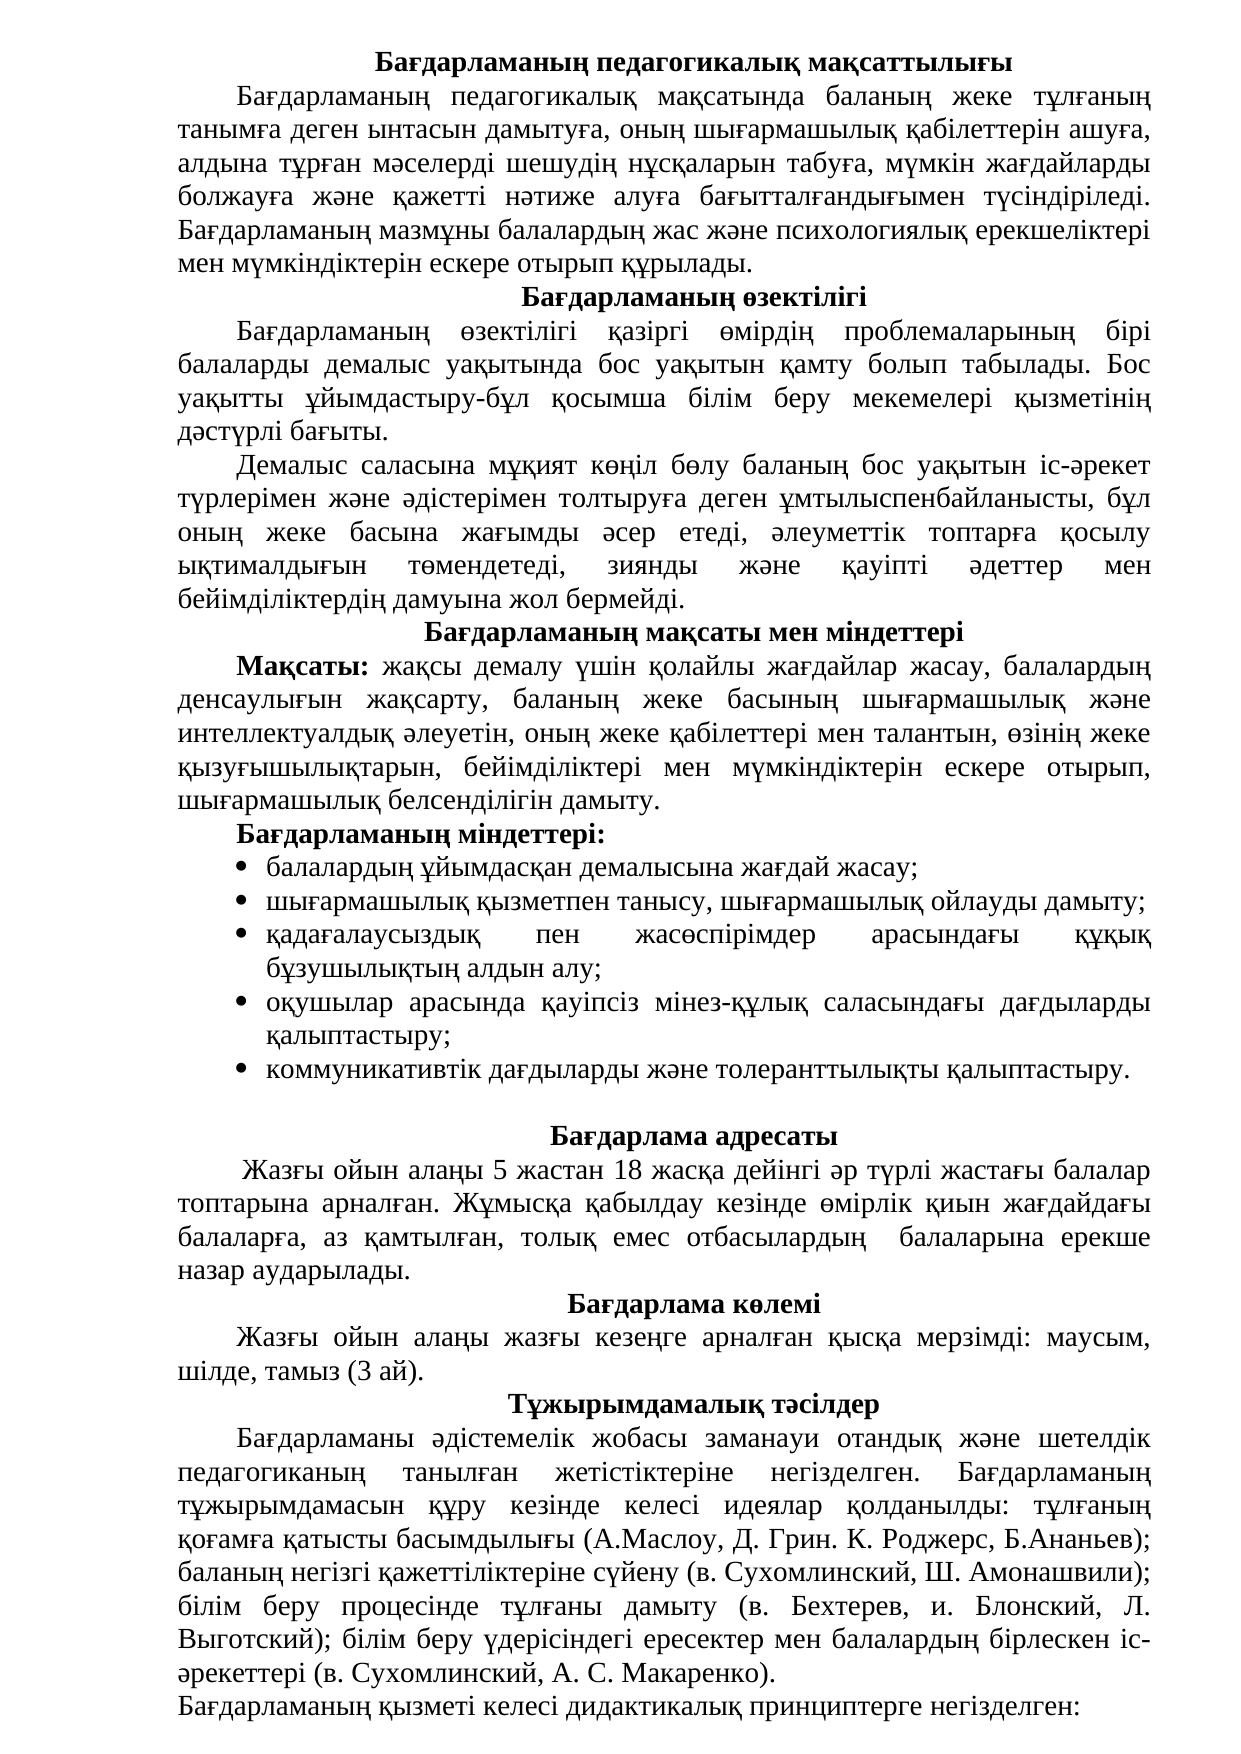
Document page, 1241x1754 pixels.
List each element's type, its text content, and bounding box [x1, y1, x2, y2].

text Бағдарламаның педагогикалық мақсатында баланың жеке тұлғаның танымға деген ынтасын дамытуға, оның шығармашылық қабілеттерін ашуға, алдына тұрған мәселерді шешудің нұсқаларын табуға, мүмкін жағдайларды болжауға және қажетті нәтиже алуға бағытталғандығымен түсіндіріледі. Бағдарламаның мазмұны балалардың жас және психологиялық ерекшеліктері мен мүмкіндіктерін ескере отырып құрылады. [177, 78, 1152, 279]
text Бағдарламаның мақсаты мен міндеттері [177, 614, 1152, 648]
text Бағдарлама адресаты [177, 1118, 1152, 1152]
list балалардың ұйымдасқан демалысына жағдай жасау; [236, 849, 1152, 883]
text Бағдарламаның өзектілігі қазіргі өмірдің проблемаларының бірі балаларды демалыс уақытында бос уақытын қамту болып табылады. Бос уақытты ұйымдастыру-бұл қосымша білім беру мекемелері қызметінің дәстүрлі бағыты. [177, 313, 1152, 447]
text Мақсаты: жақсы демалу үшін қолайлы жағдайлар жасау, балалардың денсаулығын жақсарту, баланың жеке басының шығармашылық және интеллектуалдық әлеуетін, оның жеке қабілеттері мен талантын, өзінің жеке қызуғышылықтарын, бейімділіктері мен мүмкіндіктерін ескере отырып, шығармашылық белсенділігін дамыту. [177, 648, 1152, 816]
list қадағалаусыздық пен жасөспірімдер арасындағы құқық бұзушылықтың алдын алу; [236, 917, 1152, 984]
text Бағдарламаның педагогикалық мақсаттылығы [177, 44, 1152, 78]
text Бағдарламаның өзектілігі [177, 279, 1152, 313]
text Бағдарламаның міндеттері: [177, 816, 1152, 849]
text Бағдарламаның қызметі келесі дидактикалық принциптерге негізделген: [177, 1688, 1152, 1722]
text Бағдарлама көлемі [177, 1286, 1152, 1319]
list шығармашылық қызметпен танысу, шығармашылық ойлауды дамыту; [236, 883, 1152, 917]
text Тұжырымдамалық тәсілдер [177, 1387, 1152, 1420]
text Бағдарламаны әдістемелік жобасы заманауи отандық және шетелдік педагогиканың танылған жетістіктеріне негізделген. Бағдарламаның тұжырымдамасын құру кезінде келесі идеялар қолданылды: тұлғаның қоғамға қатысты басымдылығы (А.Маслоу, Д. Грин. К. Роджерс, Б.Ананьев); баланың негізгі қажеттіліктеріне сүйену (в. Сухомлинский, Ш. Амонашвили); білім беру процесінде тұлғаны дамыту (в. Бехтерев, и. Блонский, Л. Выготский); білім беру үдерісіндегі ересектер мен балалардың бірлескен іс-әрекеттері (в. Сухомлинский, А. С. Макаренко). [177, 1420, 1152, 1688]
text Демалыс саласына мұқият көңіл бөлу баланың бос уақытын іс-әрекет түрлерімен және әдістерімен толтыруға деген ұмтылыспенбайланысты, бұл оның жеке басына жағымды әсер етеді, әлеуметтік топтарға қосылу ықтималдығын төмендетеді, зиянды және қауіпті әдеттер мен бейімділіктердің дамуына жол бермейді. [177, 447, 1152, 614]
list оқушылар арасында қауіпсіз мінез-құлық саласындағы дағдыларды қалыптастыру; [236, 984, 1152, 1051]
text Жазғы ойын алаңы жазғы кезеңге арналған қысқа мерзімді: маусым, шілде, тамыз (3 ай). [177, 1319, 1152, 1387]
text Жазғы ойын алаңы 5 жастан 18 жасқа дейінгі әр түрлі жастағы балалар топтарына арналған. Жұмысқа қабылдау кезінде өмірлік қиын жағдайдағы балаларға, аз қамтылған, толық емес отбасылардың балаларына ерекше назар аударылады. [177, 1152, 1152, 1286]
list коммуникативтік дағдыларды және толеранттылықты қалыптастыру. [236, 1051, 1152, 1085]
